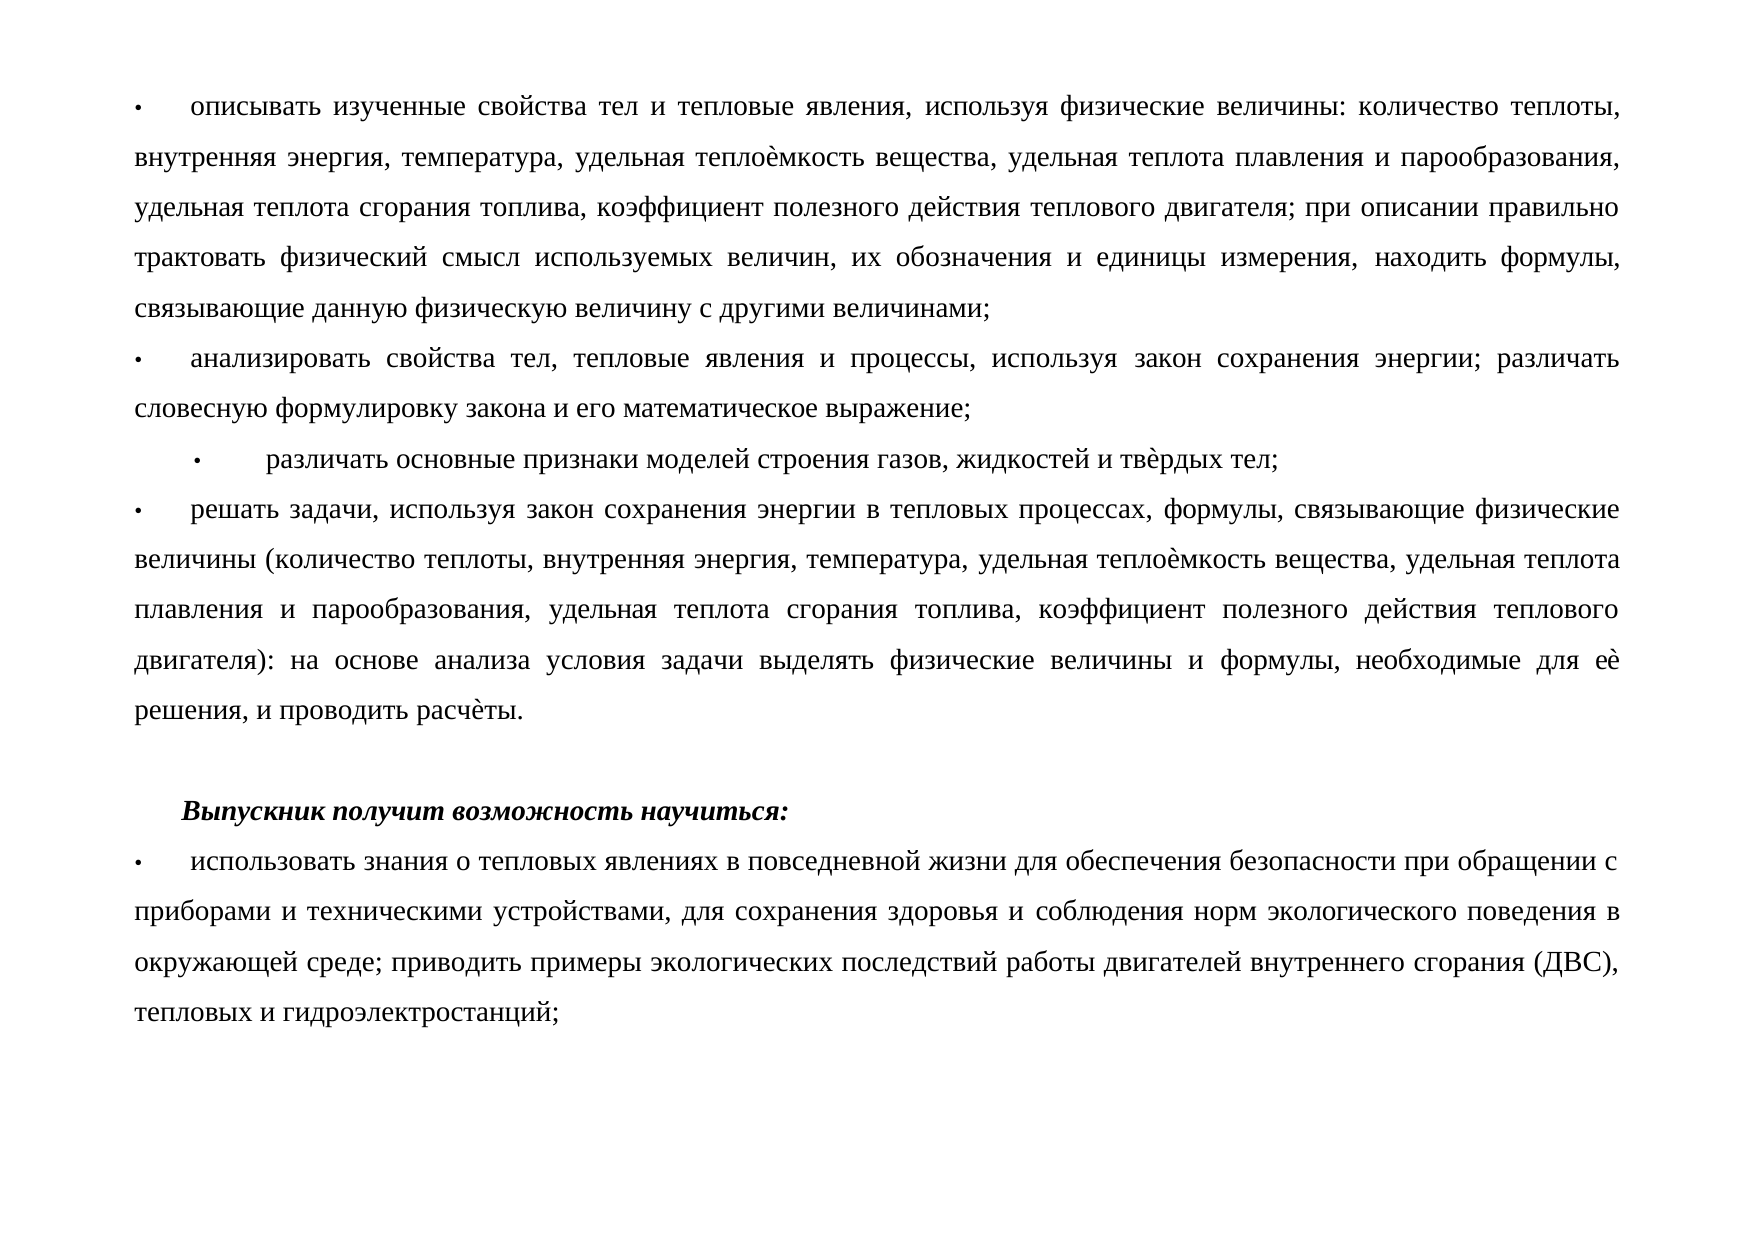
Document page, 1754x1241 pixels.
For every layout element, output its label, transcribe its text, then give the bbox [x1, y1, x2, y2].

list использовать знания о тепловых явлениях в повседневной жизни для обеспечения безопасности при обращении с приборами и техническими устройствами, для сохранения здоровья и соблюдения норм экологического поведения в окружающей среде; приводить примеры экологических последствий работы двигателей внутреннего сгорания (ДВС), тепловых и гидроэлектростанций; [134, 843, 1620, 1028]
list описывать изученные свойства тел и тепловые явления, используя физические величины: количество теплоты, внутренняя энергия, температура, удельная теплоѐмкость вещества, удельная теплота плавления и парообразования, удельная теплота сгорания топлива, коэффициент полезного действия теплового двигателя; при описании правильно трактовать физический смысл используемых величин, их обозначения и единицы измерения, находить формулы, связывающие данную физическую величину с другими величинами; [134, 88, 1621, 323]
list решать задачи, используя закон сохранения энергии в тепловых процессах, формулы, связывающие физические величины (количество теплоты, внутренняя энергия, температура, удельная теплоѐмкость вещества, удельная теплота плавления и парообразования, удельная теплота сгорания топлива, коэффициент полезного действия теплового двигателя): на основе анализа условия задачи выделять физические величины и формулы, необходимые для еѐ решения, и проводить расчѐты. [134, 491, 1620, 726]
subtitle Выпускник получит возможность научиться: [181, 793, 1636, 826]
list различать основные признаки моделей строения газов, жидкостей и твѐрдых тел; [193, 441, 1636, 474]
list анализировать свойства тел, тепловые явления и процессы, используя закон сохранения энергии; различать словесную формулировку закона и его математическое выражение; [134, 340, 1620, 424]
